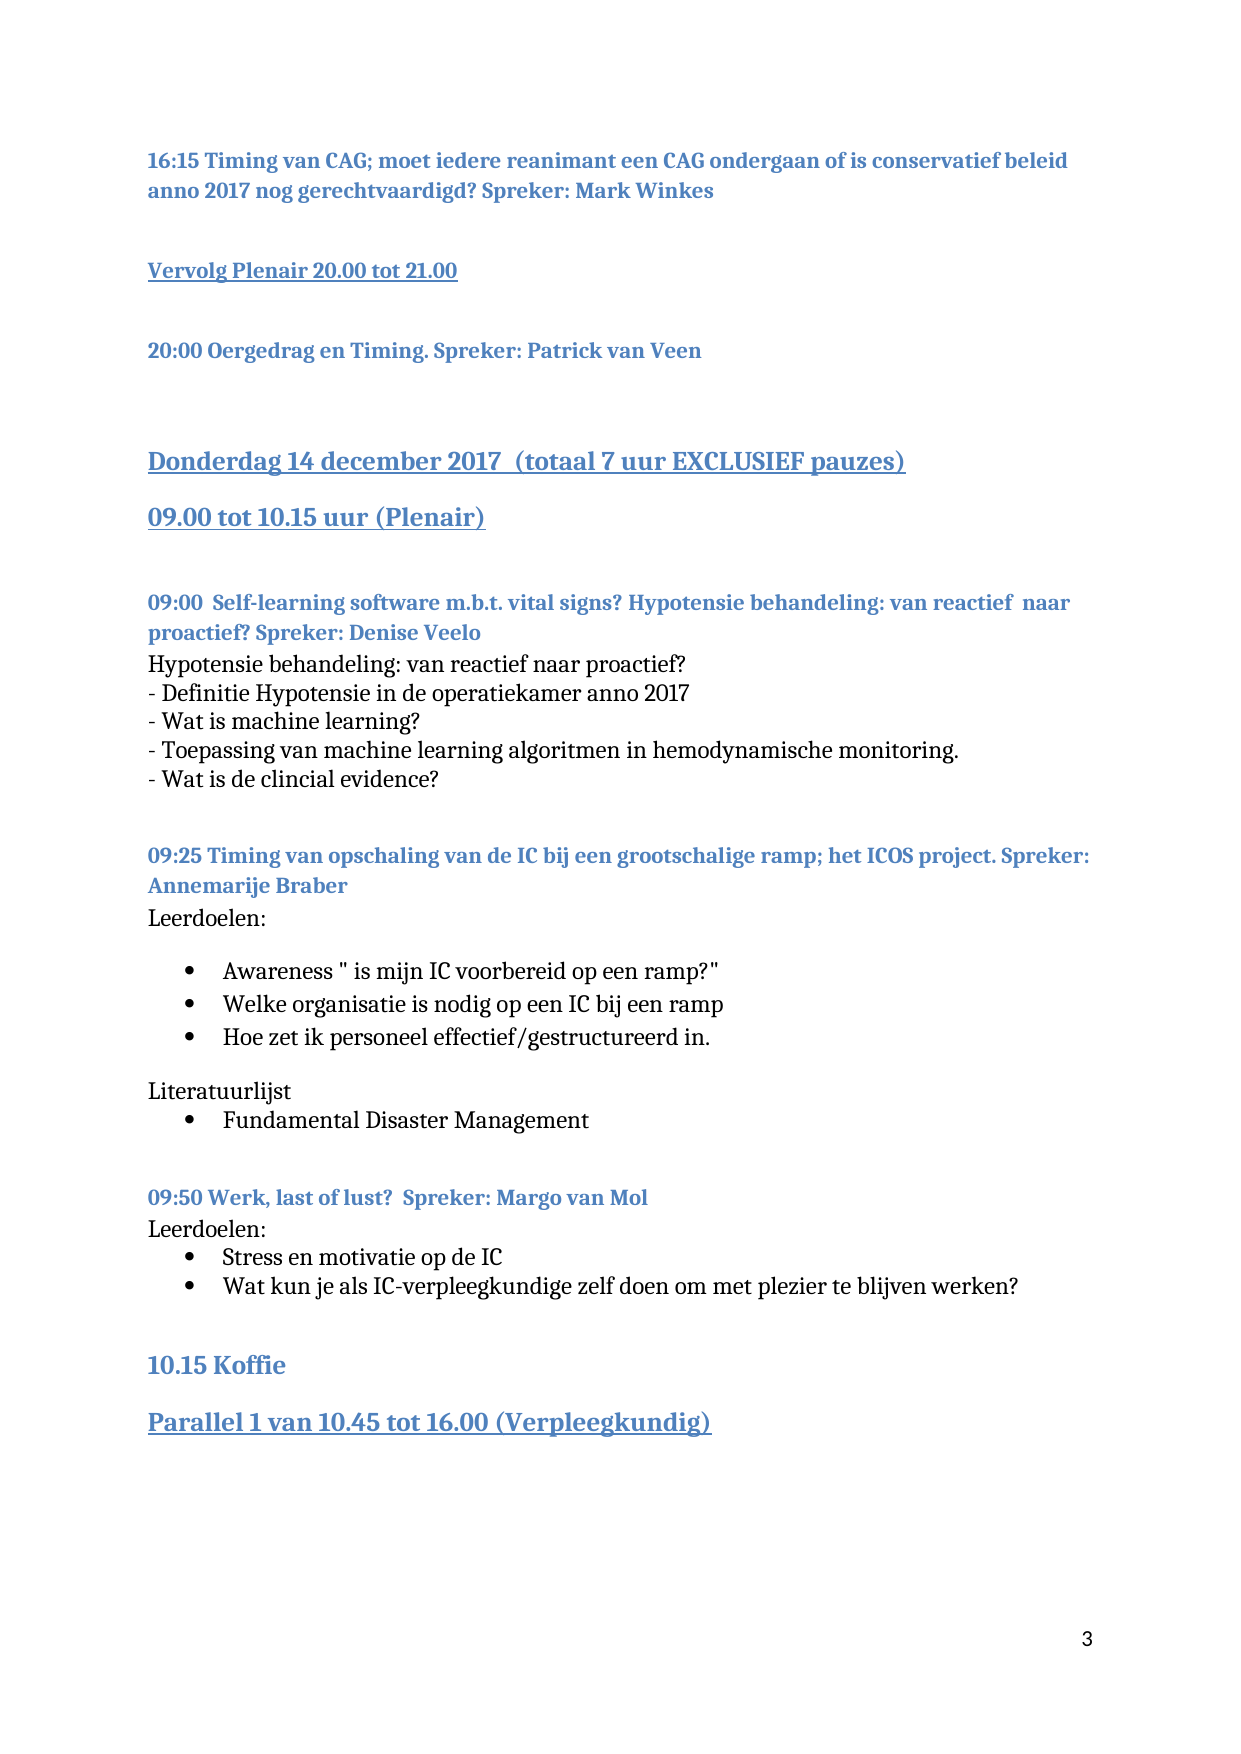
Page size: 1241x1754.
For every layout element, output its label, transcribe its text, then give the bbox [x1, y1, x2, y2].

text - Toepassing van machine learning algoritmen in hemodynamische monitoring. [148, 736, 1093, 765]
subtitle 09:25 Timing van opschaling van de IC bij een grootschalige ramp; het ICOS project. Spreker: Annemarije Braber [148, 843, 1093, 899]
list Awareness " is mijn IC voorbereid op een ramp?" [185, 957, 1093, 986]
list Wat kun je als IC-verpleegkundige zelf doen om met plezier te blijven werken? [185, 1272, 1093, 1301]
text - Wat is de clincial evidence? [148, 765, 1093, 793]
text - Definitie Hypotensie in de operatiekamer anno 2017 [148, 678, 1093, 707]
subtitle 16:15 Timing van CAG; moet iedere reanimant een CAG ondergaan of is conservatief beleid anno 2017 nog gerechtvaardigd? Spreker: Mark Winkes [148, 148, 1093, 204]
list Welke organisatie is nodig op een IC bij een ramp [185, 990, 1093, 1019]
subtitle 20:00 Oergedrag en Timing. Spreker: Patrick van Veen [148, 337, 1093, 364]
subtitle 10.15 Koffie [148, 1350, 1093, 1381]
subtitle 09.00 tot 10.15 uur (Plenair) [148, 502, 1093, 534]
subtitle 09:00 Self-learning software m.b.t. vital signs? Hypotensie behandeling: van reactief naar proactief? Spreker: Denise Veelo [148, 589, 1093, 646]
subtitle Donderdag 14 december 2017 (totaal 7 uur EXCLUSIEF pauzes) [148, 446, 1093, 477]
text Literatuurlijst [148, 1077, 1093, 1106]
subtitle 09:50 Werk, last of lust? Spreker: Margo van Mol [148, 1184, 1093, 1211]
text Hypotensie behandeling: van reactief naar proactief? [148, 650, 1093, 678]
list Hoe zet ik personeel effectief/gestructureerd in. [185, 1023, 1093, 1052]
text - Wat is machine learning? [148, 707, 1093, 736]
text Leerdoelen: [148, 903, 1093, 932]
list Fundamental Disaster Management [185, 1106, 1093, 1135]
text Leerdoelen: [148, 1214, 1093, 1243]
subtitle Vervolg Plenair 20.00 tot 21.00 [148, 258, 1093, 284]
subtitle Parallel 1 van 10.45 tot 16.00 (Verpleegkundig) [148, 1407, 1093, 1438]
list Stress en motivatie op de IC [185, 1243, 1093, 1272]
